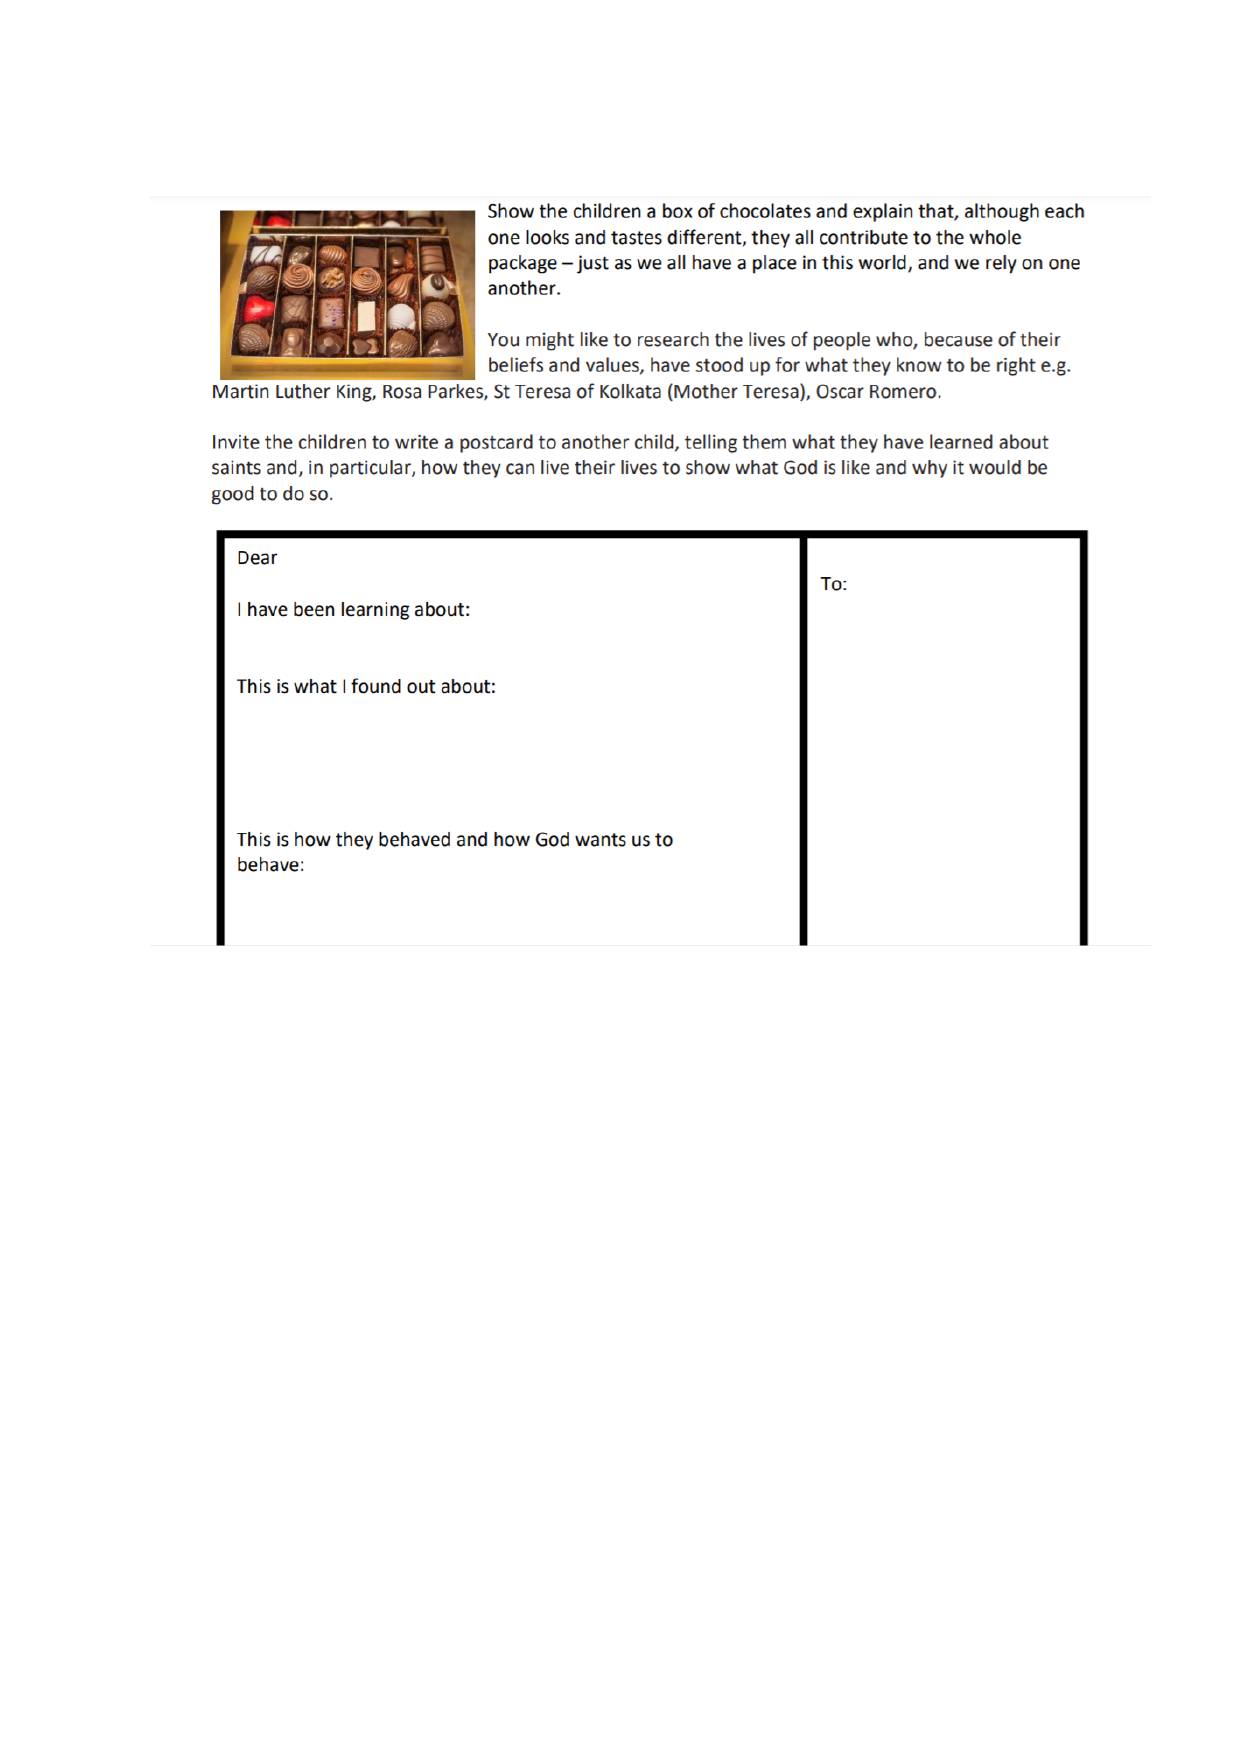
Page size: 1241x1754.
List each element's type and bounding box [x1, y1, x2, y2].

picture [150, 196, 1152, 949]
